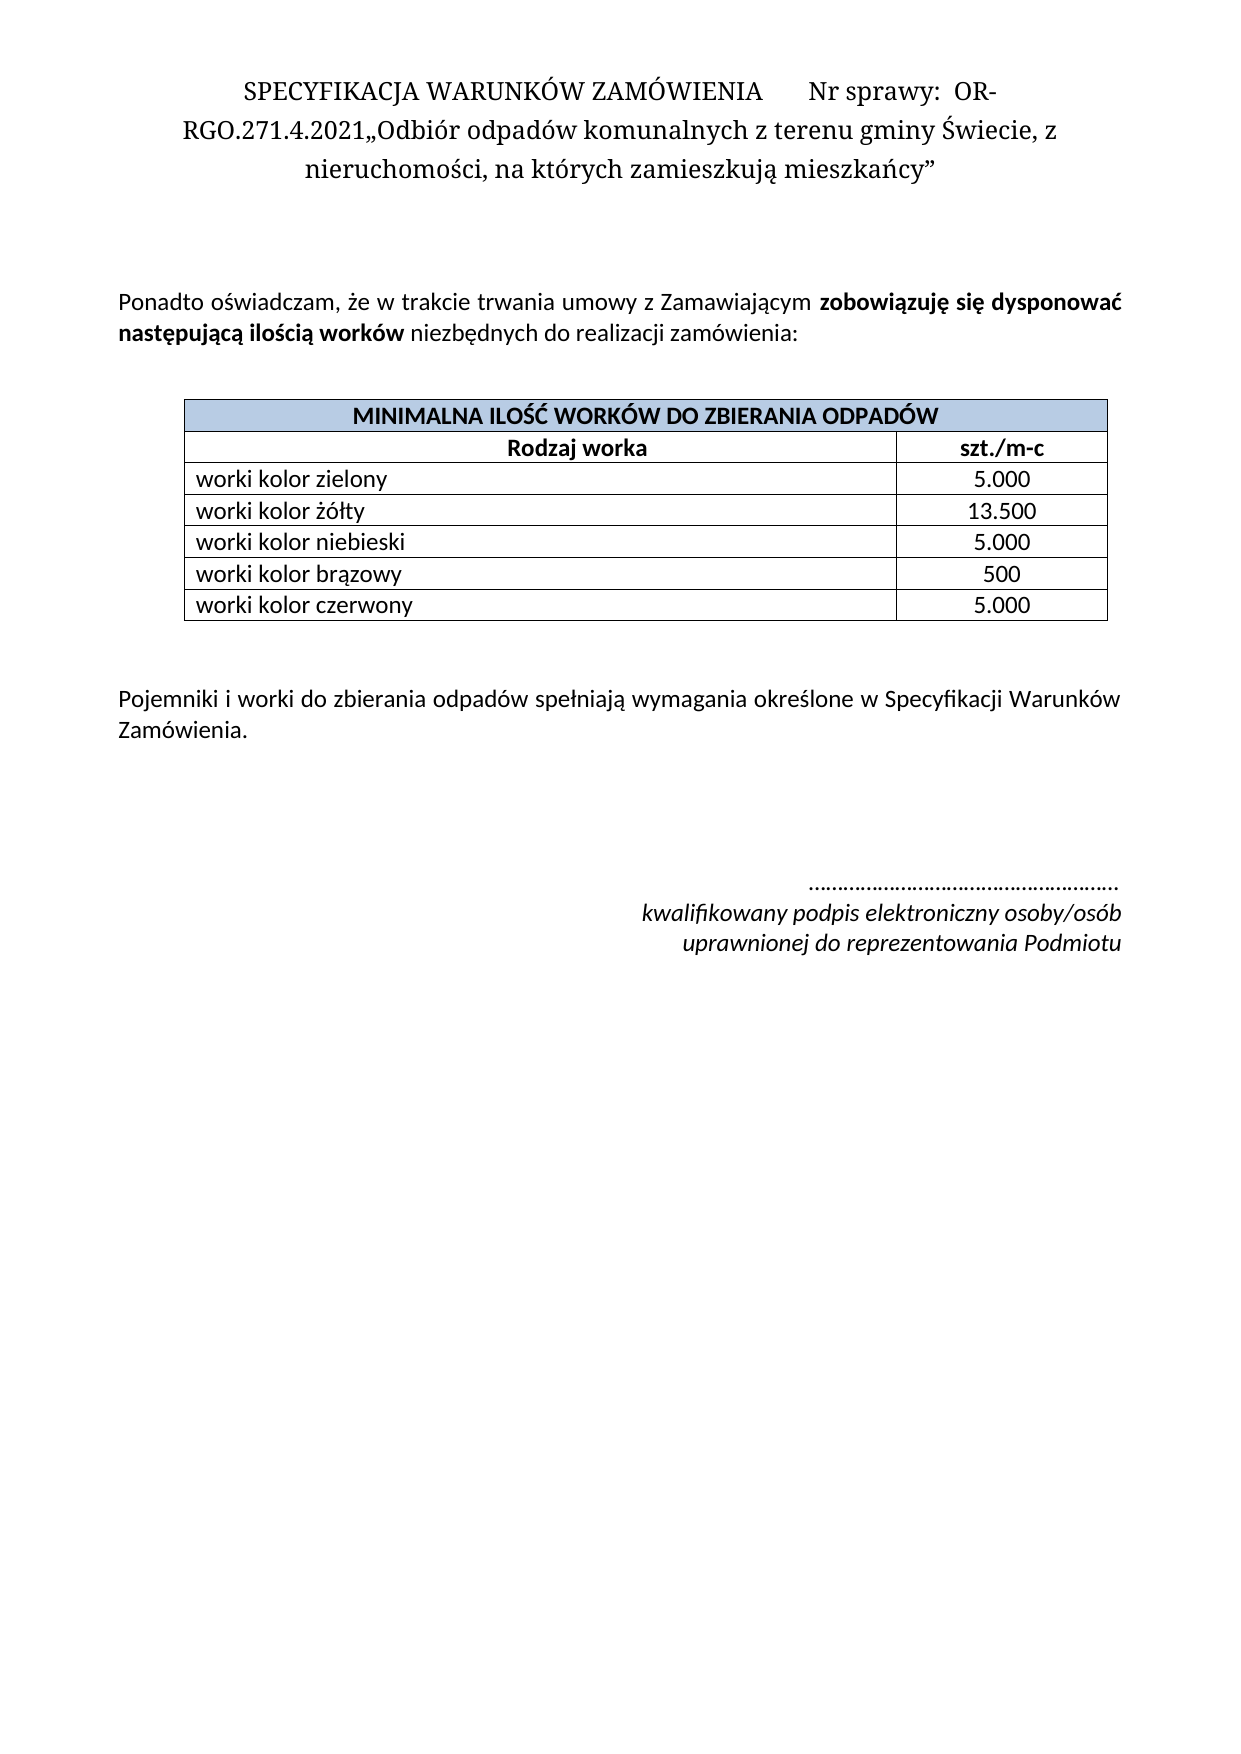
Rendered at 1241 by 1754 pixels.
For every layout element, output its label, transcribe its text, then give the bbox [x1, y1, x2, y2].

text kwalifikowany podpis elektroniczny osoby/osób [118, 897, 1122, 927]
table_cell worki kolor żółty [185, 495, 896, 525]
table_cell 5.000 [897, 590, 1107, 620]
table_cell 13.500 [897, 495, 1107, 525]
table_cell Rodzaj worka [185, 432, 896, 462]
table_cell szt./m-c [897, 432, 1107, 462]
text Pojemniki i worki do zbierania odpadów spełniają wymagania określone w Specyfikacji Warunków Zamówienia. [118, 683, 1122, 744]
table_cell worki kolor czerwony [185, 590, 896, 620]
table_cell 500 [897, 558, 1107, 588]
table_cell worki kolor brązowy [185, 558, 896, 588]
table_header MINIMALNA ILOŚĆ WORKÓW DO ZBIERANIA ODPADÓW [185, 400, 1107, 431]
text uprawnionej do reprezentowania Podmiotu [118, 927, 1122, 958]
table_cell worki kolor niebieski [185, 526, 896, 557]
text Ponadto oświadczam, że w trakcie trwania umowy z Zamawiającym zobowiązuję się dysponować następującą ilością worków niezbędnych do realizacji zamówienia: [118, 286, 1122, 347]
table_cell 5.000 [897, 526, 1107, 557]
text ……………………………………………… [118, 866, 1122, 897]
table_cell 5.000 [897, 463, 1107, 494]
table_cell worki kolor zielony [185, 463, 896, 494]
